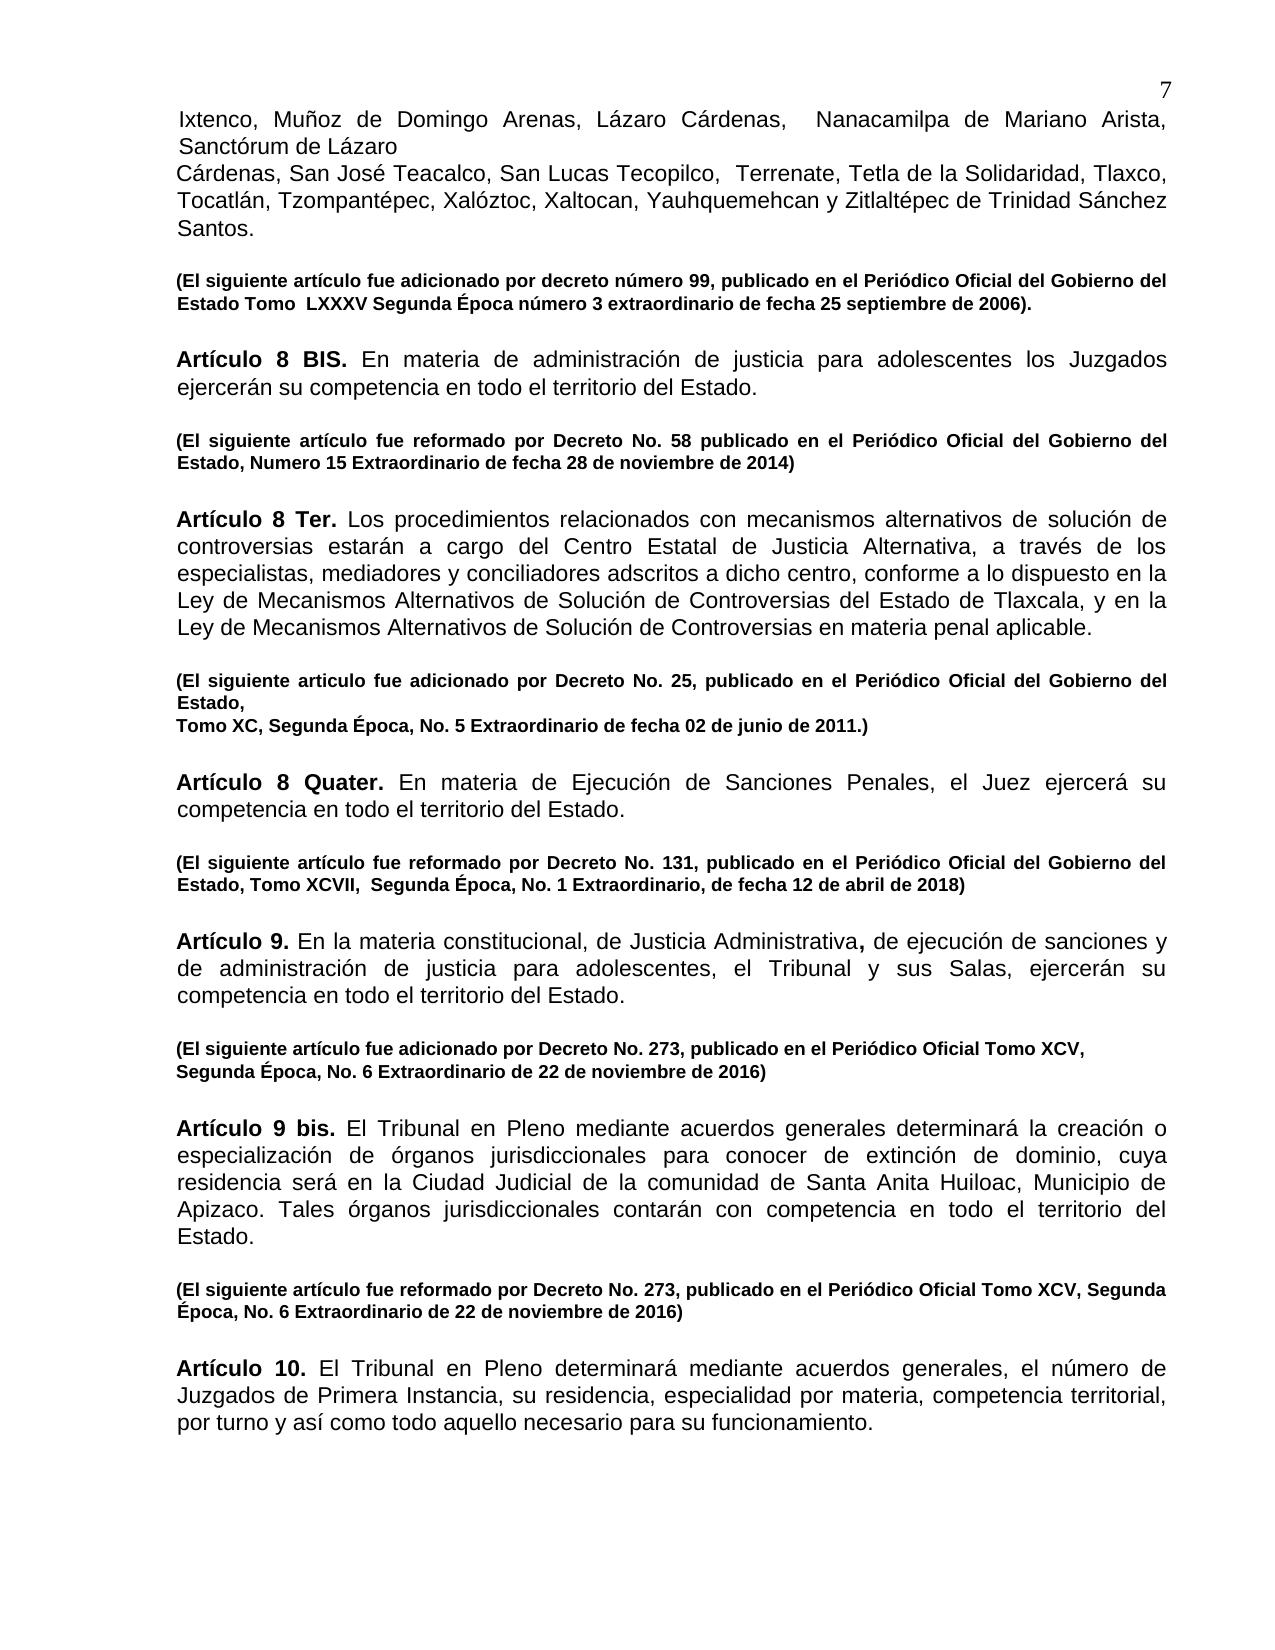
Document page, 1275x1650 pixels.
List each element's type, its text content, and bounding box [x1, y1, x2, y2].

text Artículo 10. El Tribunal en Pleno determinará mediante acuerdos generales, el número de Juzgados de Primera Instancia, su residencia, especialidad por materia, competencia territorial, por turno y así como todo aquello necesario para su funcionamiento. [176, 1355, 1168, 1436]
text Tomo XC, Segunda Época, No. 5 Extraordinario de fecha 02 de junio de 2011.) [176, 715, 1168, 736]
text (El siguiente artículo fue reformado por Decreto No. 131, publicado en el Periódico Oficial del Gobierno del Estado, Tomo XCVII, Segunda Época, No. 1 Extraordinario, de fecha 12 de abril de 2018) [176, 852, 1168, 895]
text Artículo 8 Quater. En materia de Ejecución de Sanciones Penales, el Juez ejercerá su competencia en todo el territorio del Estado. [176, 769, 1168, 822]
text (El siguiente articulo fue adicionado por Decreto No. 25, publicado en el Periódico Oficial del Gobierno del Estado, [176, 670, 1168, 713]
text Cárdenas, San José Teacalco, San Lucas Tecopilco, Terrenate, Tetla de la Solidaridad, Tlaxco, Tocatlán, Tzompantépec, Xalóztoc, Xaltocan, Yauhquemehcan y Zitlaltépec de Trinidad Sánchez Santos. [176, 160, 1168, 241]
text (El siguiente artículo fue adicionado por Decreto No. 273, publicado en el Periódico Oficial Tomo XCV, [176, 1038, 1168, 1059]
text Artículo 9 bis. El Tribunal en Pleno mediante acuerdos generales determinará la creación o especialización de órganos jurisdiccionales para conocer de extinción de dominio, cuya residencia será en la Ciudad Judicial de la comunidad de Santa Anita Huiloac, Municipio de Apizaco. Tales órganos jurisdiccionales contarán con competencia en todo el territorio del Estado. [176, 1115, 1168, 1249]
text Segunda Época, No. 6 Extraordinario de 22 de noviembre de 2016) [176, 1061, 1168, 1082]
text Artículo 9. En la materia constitucional, de Justicia Administrativa, de ejecución de sanciones y de administración de justicia para adolescentes, el Tribunal y sus Salas, ejercerán su competencia en todo el territorio del Estado. [176, 928, 1168, 1008]
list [177, 106, 1168, 159]
text (El siguiente artículo fue adicionado por decreto número 99, publicado en el Periódico Oficial del Gobierno del Estado Tomo LXXXV Segunda Época número 3 extraordinario de fecha 25 septiembre de 2006). [176, 270, 1168, 314]
text Artículo 8 Ter. Los procedimientos relacionados con mecanismos alternativos de solución de controversias estarán a cargo del Centro Estatal de Justicia Alternativa, a través de los especialistas, mediadores y conciliadores adscritos a dicho centro, conforme a lo dispuesto en la Ley de Mecanismos Alternativos de Solución de Controversias del Estado de Tlaxcala, y en la Ley de Mecanismos Alternativos de Solución de Controversias en materia penal aplicable. [176, 506, 1168, 640]
text Artículo 8 BIS. En materia de administración de justicia para adolescentes los Juzgados ejercerán su competencia en todo el territorio del Estado. [176, 346, 1168, 400]
text (El siguiente artículo fue reformado por Decreto No. 58 publicado en el Periódico Oficial del Gobierno del Estado, Numero 15 Extraordinario de fecha 28 de noviembre de 2014) [176, 429, 1168, 473]
